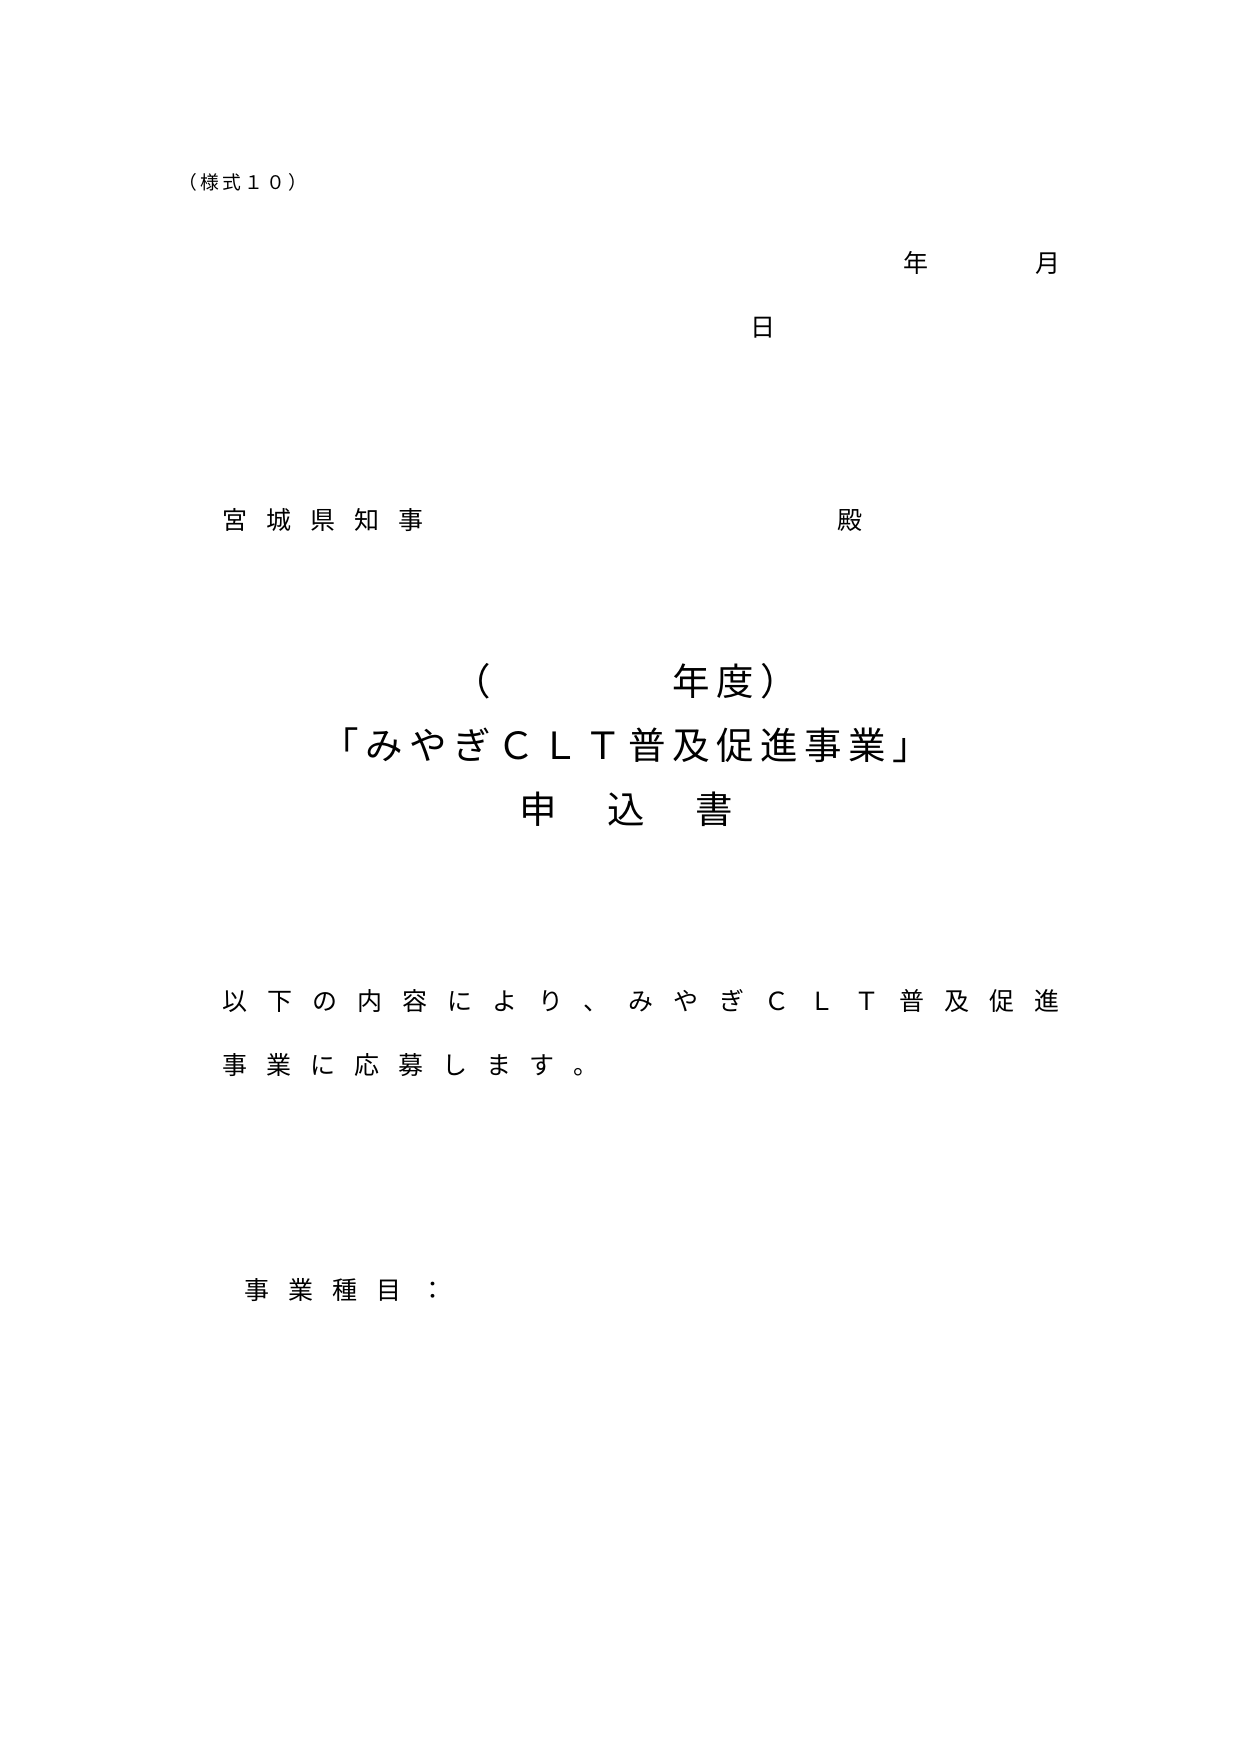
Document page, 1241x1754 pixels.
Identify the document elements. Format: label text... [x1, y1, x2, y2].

text （様式１０） [178, 165, 1079, 197]
text 申 込 書 [178, 775, 1079, 839]
text 事業種目： [178, 1256, 1079, 1320]
text 「みやぎＣＬＴ普及促進事業」 [178, 711, 1079, 775]
text 以下の内容により、みやぎＣＬＴ普及促進事業に応募します。 [222, 967, 1079, 1096]
text 宮城県知事 殿 [178, 486, 1079, 550]
text 年 月 日 [749, 229, 1079, 358]
text （ 年度） [178, 647, 1079, 711]
